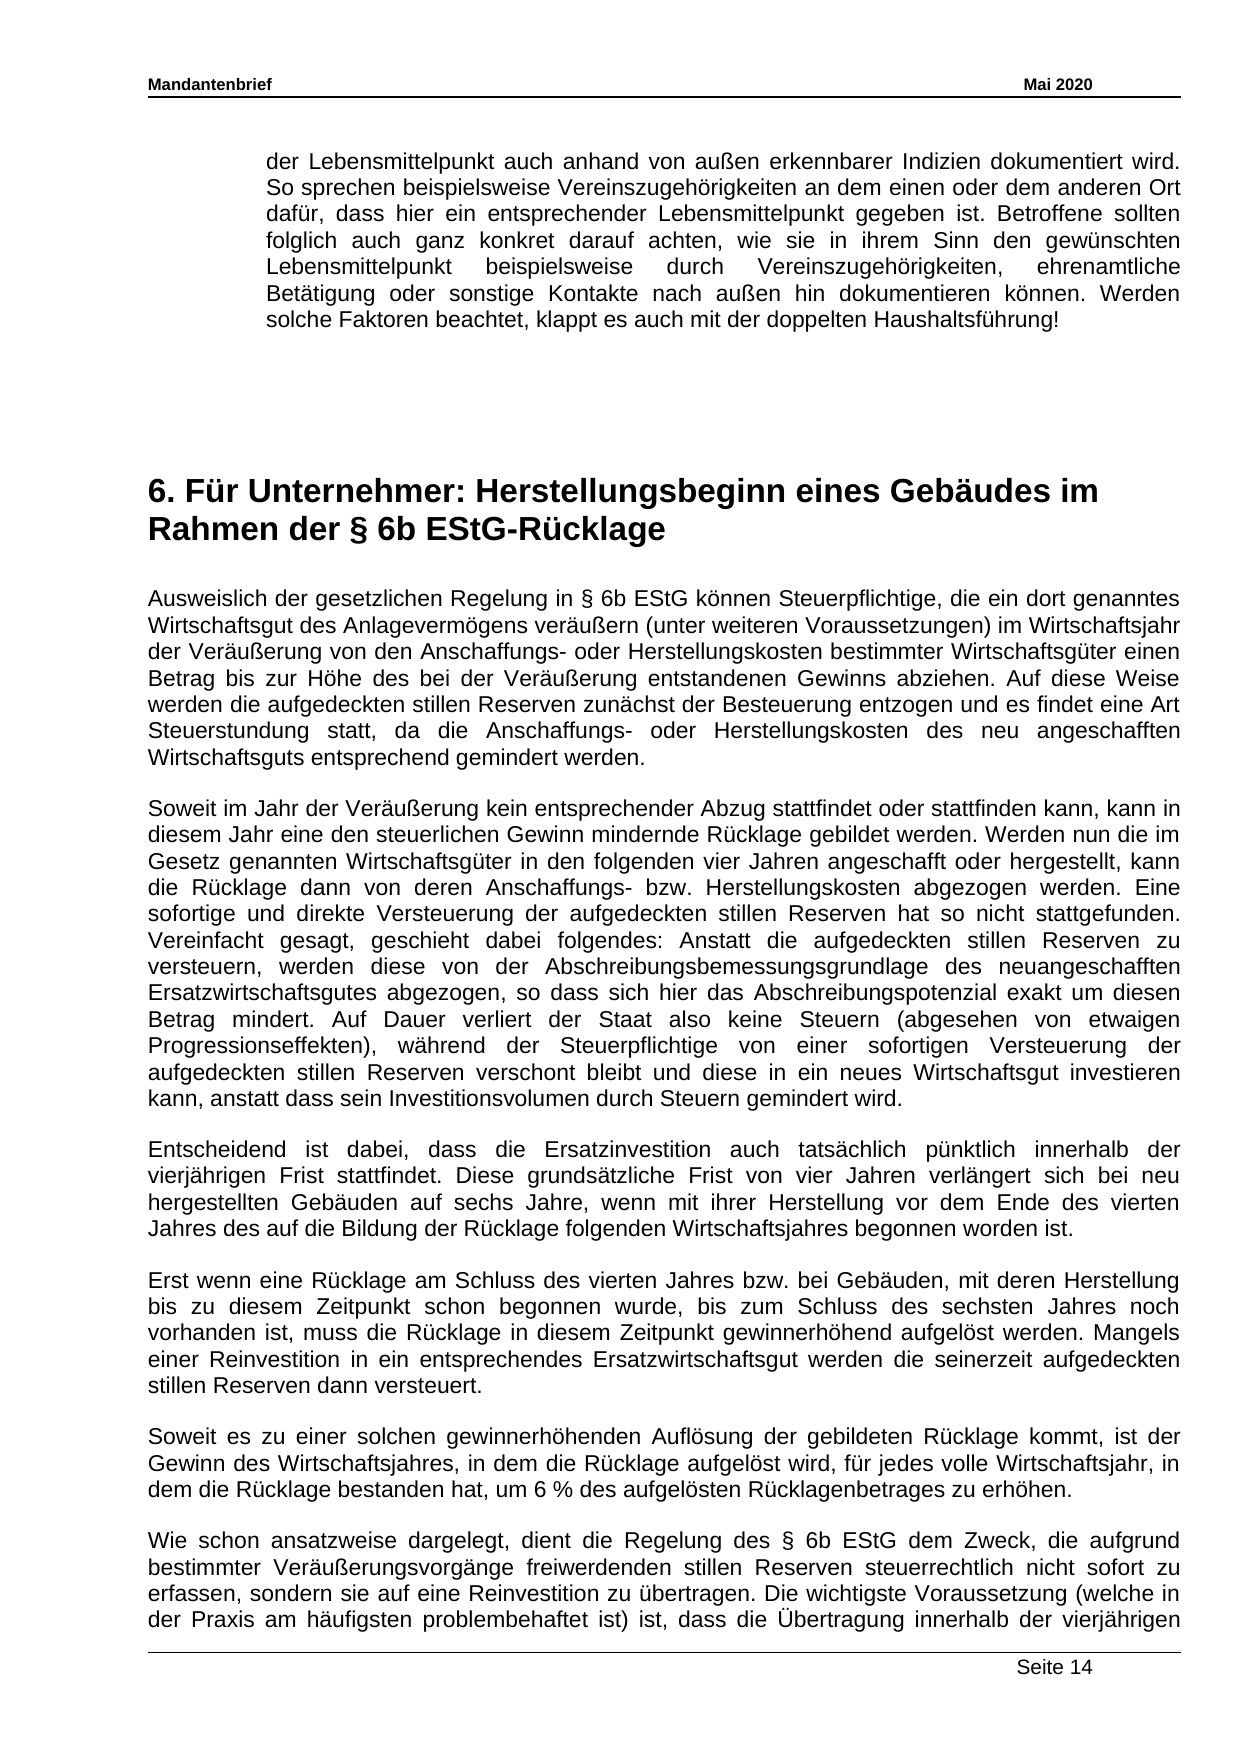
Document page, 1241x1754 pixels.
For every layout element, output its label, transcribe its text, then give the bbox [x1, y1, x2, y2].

text Ausweislich der gesetzlichen Regelung in § 6b EStG können Steuerpflichtige, die ein dort genanntes Wirtschaftsgut des Anlagevermögens veräußern (unter weiteren Voraussetzungen) im Wirtschaftsjahr der Veräußerung von den Anschaffungs- oder Herstellungskosten bestimmter Wirtschaftsgüter einen Betrag bis zur Höhe des bei der Veräußerung entstandenen Gewinns abziehen. Auf diese Weise werden die aufgedeckten stillen Reserven zunächst der Besteuerung entzogen und es findet eine Art Steuerstundung statt, da die Anschaffungs- oder Herstellungskosten des neu angeschafften Wirtschaftsguts entsprechend gemindert werden. [148, 585, 1181, 770]
text Soweit es zu einer solchen gewinnerhöhenden Auflösung der gebildeten Rücklage kommt, ist der Gewinn des Wirtschaftsjahres, in dem die Rücklage aufgelöst wird, für jedes volle Wirtschaftsjahr, in dem die Rücklage bestanden hat, um 6 % des aufgelösten Rücklagenbetrages zu erhöhen. [148, 1423, 1181, 1502]
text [148, 148, 1181, 332]
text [148, 1527, 1181, 1633]
subtitle 6. Für Unternehmer: Herstellungsbeginn eines Gebäudes im Rahmen der § 6b EStG-Rücklage [148, 471, 1181, 548]
text Erst wenn eine Rücklage am Schluss des vierten Jahres bzw. bei Gebäuden, mit deren Herstellung bis zu diesem Zeitpunkt schon begonnen wurde, bis zum Schluss des sechsten Jahres noch vorhanden ist, muss die Rücklage in diesem Zeitpunkt gewinnerhöhend aufgelöst werden. Mangels einer Reinvestition in ein entsprechendes Ersatzwirtschaftsgut werden die seinerzeit aufgedeckten stillen Reserven dann versteuert. [148, 1267, 1181, 1398]
text Soweit im Jahr der Veräußerung kein entsprechender Abzug stattfindet oder stattfinden kann, kann in diesem Jahr eine den steuerlichen Gewinn mindernde Rücklage gebildet werden. Werden nun die im Gesetz genannten Wirtschaftsgüter in den folgenden vier Jahren angeschafft oder hergestellt, kann die Rücklage dann von deren Anschaffungs- bzw. Herstellungskosten abgezogen werden. Eine sofortige und direkte Versteuerung der aufgedeckten stillen Reserven hat so nicht stattgefunden. Vereinfacht gesagt, geschieht dabei folgendes: Anstatt die aufgedeckten stillen Reserven zu versteuern, werden diese von der Abschreibungsbemessungsgrundlage des neuangeschafften Ersatzwirtschaftsgutes abgezogen, so dass sich hier das Abschreibungspotenzial exakt um diesen Betrag mindert. Auf Dauer verliert der Staat also keine Steuern (abgesehen von etwaigen Progressionseffekten), während der Steuerpflichtige von einer sofortigen Versteuerung der aufgedeckten stillen Reserven verschont bleibt und diese in ein neues Wirtschaftsgut investieren kann, anstatt dass sein Investitionsvolumen durch Steuern gemindert wird. [148, 795, 1181, 1111]
text Entscheidend ist dabei, dass die Ersatzinvestition auch tatsächlich pünktlich innerhalb der vierjährigen Frist stattfindet. Diese grundsätzliche Frist von vier Jahren verlängert sich bei neu hergestellten Gebäuden auf sechs Jahre, wenn mit ihrer Herstellung vor dem Ende des vierten Jahres des auf die Bildung der Rücklage folgenden Wirtschaftsjahres begonnen worden ist. [148, 1136, 1181, 1242]
